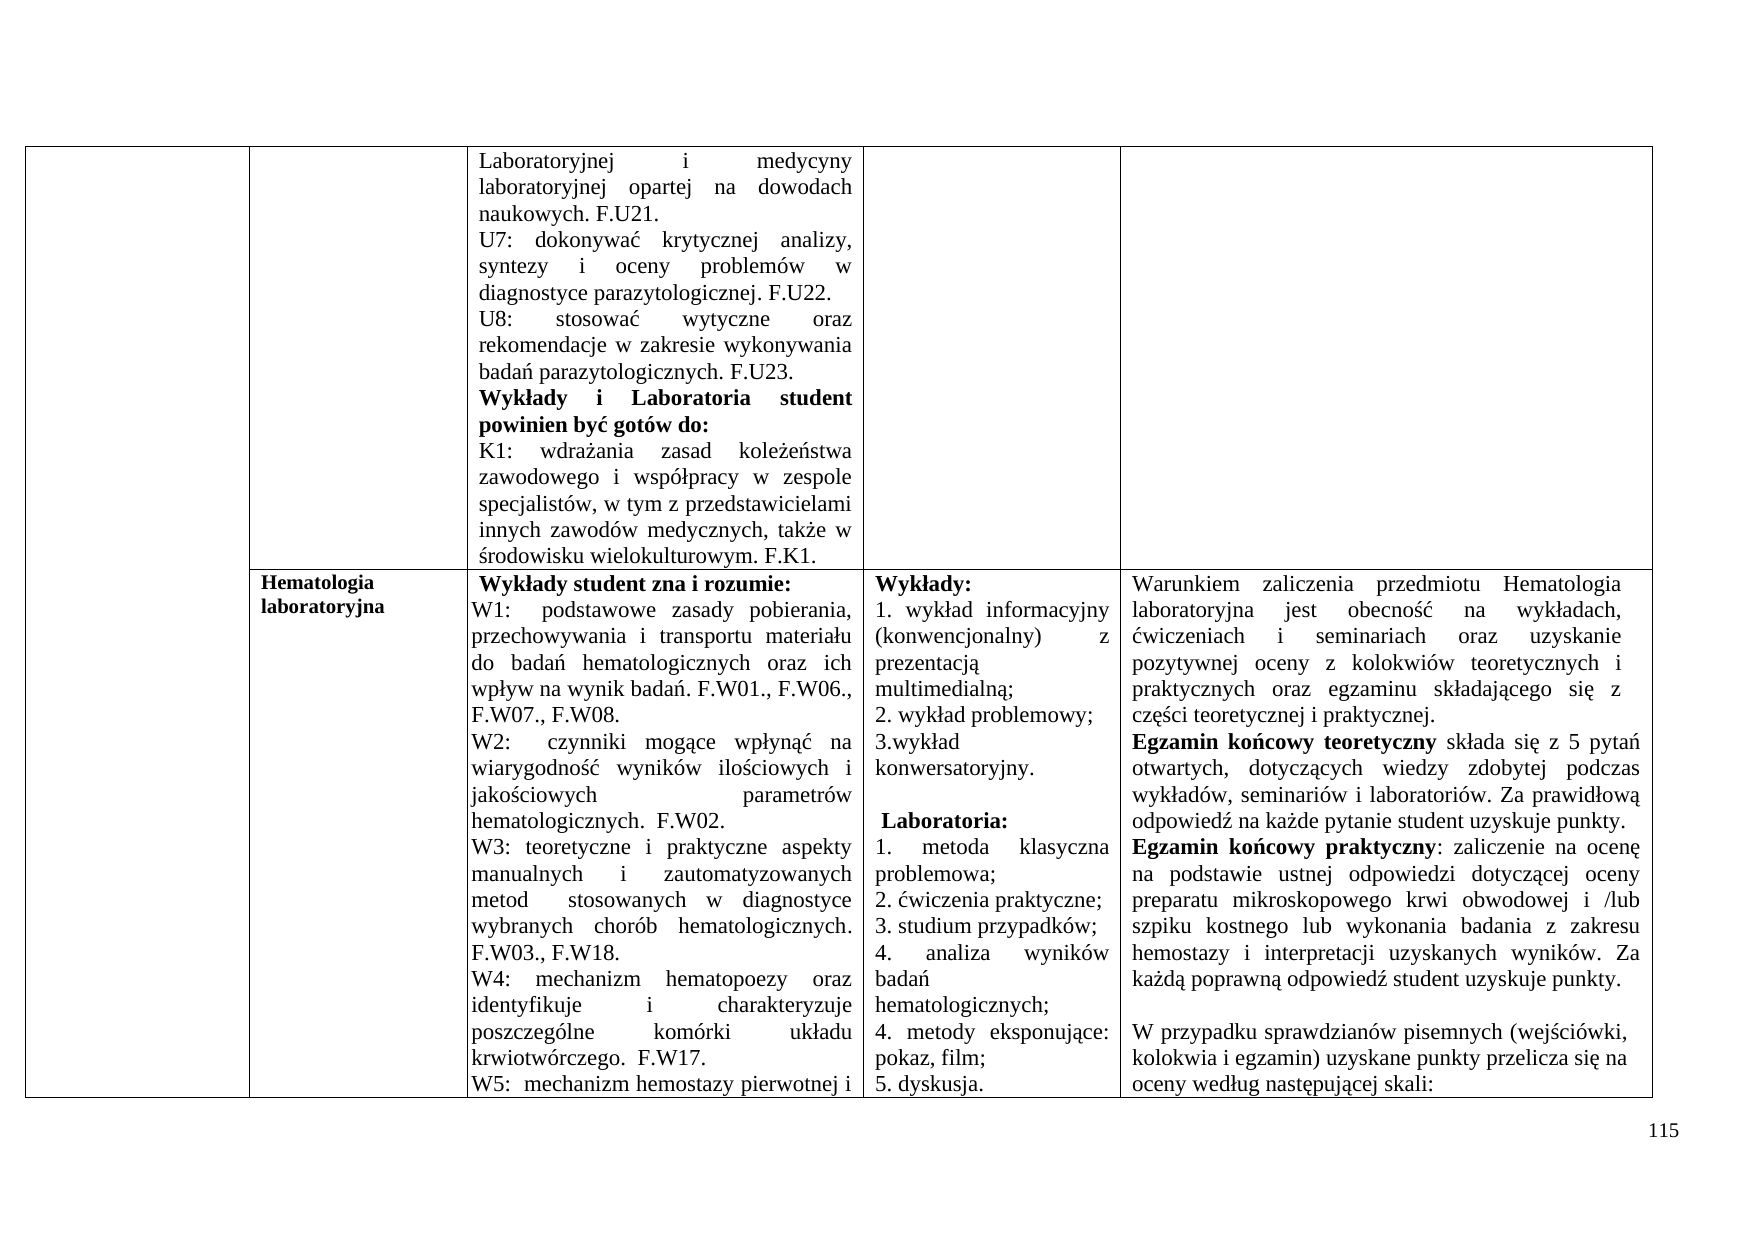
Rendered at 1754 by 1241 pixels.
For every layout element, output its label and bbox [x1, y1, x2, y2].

table_cell [468, 147, 863, 569]
table_cell [250, 147, 467, 569]
table_cell [468, 570, 863, 1097]
table_cell [1121, 147, 1652, 569]
table_cell [250, 570, 467, 1097]
table_cell [1121, 570, 1652, 1097]
table_cell [864, 147, 1120, 569]
table_cell [864, 570, 1120, 1097]
